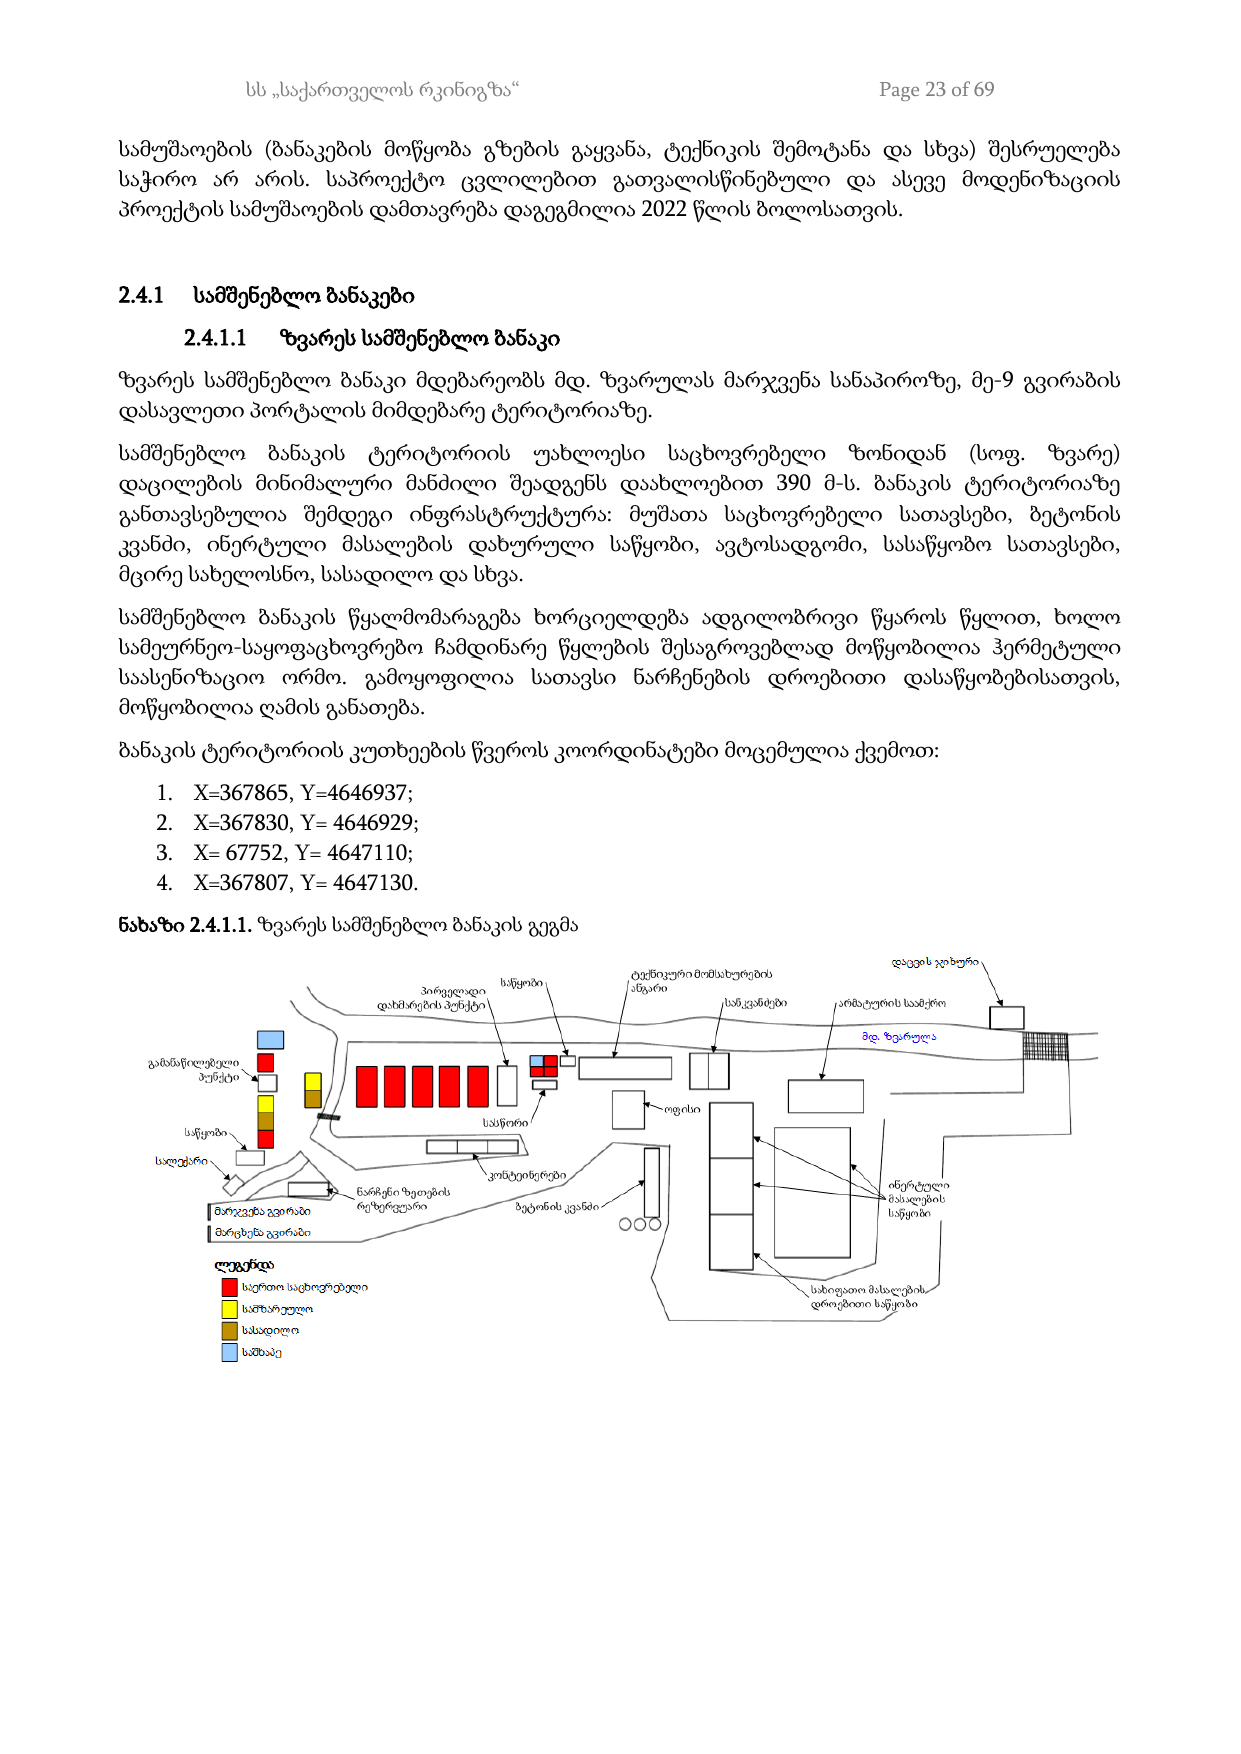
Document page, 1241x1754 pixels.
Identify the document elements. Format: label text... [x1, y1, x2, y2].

list X= 67752, Y= 4647110; [156, 837, 1122, 867]
text ბანაკის ტერიტორიის კუთხეების წვეროს კოორდინატები მოცემულია ქვემოთ: [118, 734, 1122, 764]
subtitle ზვარეს სამშენებლო ბანაკი [184, 321, 1122, 351]
list X=367807, Y= 4647130. [156, 867, 1122, 897]
list X=367865, Y=4646937; [156, 776, 1122, 807]
text სამშენებლო ბანაკის წყალმომარაგება ხორციელდება ადგილობრივი წყაროს წყლით, ხოლო სამეურნეო-საყოფაცხოვრებო ჩამდინარე წყლების შესაგროვებლად მოწყობილია ჰერმეტული საასენიზაციო ორმო. გამოყოფილია სათავსი ნარჩენების დროებითი დასაწყობებისათვის, მოწყობილია ღამის განათება. [118, 600, 1122, 721]
list X=367830, Y= 4646929; [156, 807, 1122, 837]
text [118, 133, 1122, 223]
picture [141, 949, 1099, 1365]
text ზვარეს სამშენებლო ბანაკი მდებარეობს მდ. ზვარულას მარჯვენა სანაპიროზე, მე-9 გვირაბის დასავლეთი პორტალის მიმდებარე ტერიტორიაზე. [118, 364, 1122, 424]
text ნახაზი 2.4.1.1. ზვარეს სამშენებლო ბანაკის გეგმა [118, 910, 1122, 937]
text სამშენებლო ბანაკის ტერიტორიის უახლოესი საცხოვრებელი ზონიდან (სოფ. ზვარე) დაცილების მინიმალური მანძილი შეადგენს დაახლოებით 390 მ-ს. ბანაკის ტერიტორიაზე განთავსებულია შემდეგი ინფრასტრუქტურა: მუშათა საცხოვრებელი სათავსები, ბეტონის კვანძი, ინერტული მასალების დახურული საწყობი, ავტოსადგომი, სასაწყობო სათავსები, მცირე სახელოსნო, სასადილო და სხვა. [118, 437, 1122, 588]
subtitle სამშენებლო ბანაკები [118, 278, 1122, 309]
